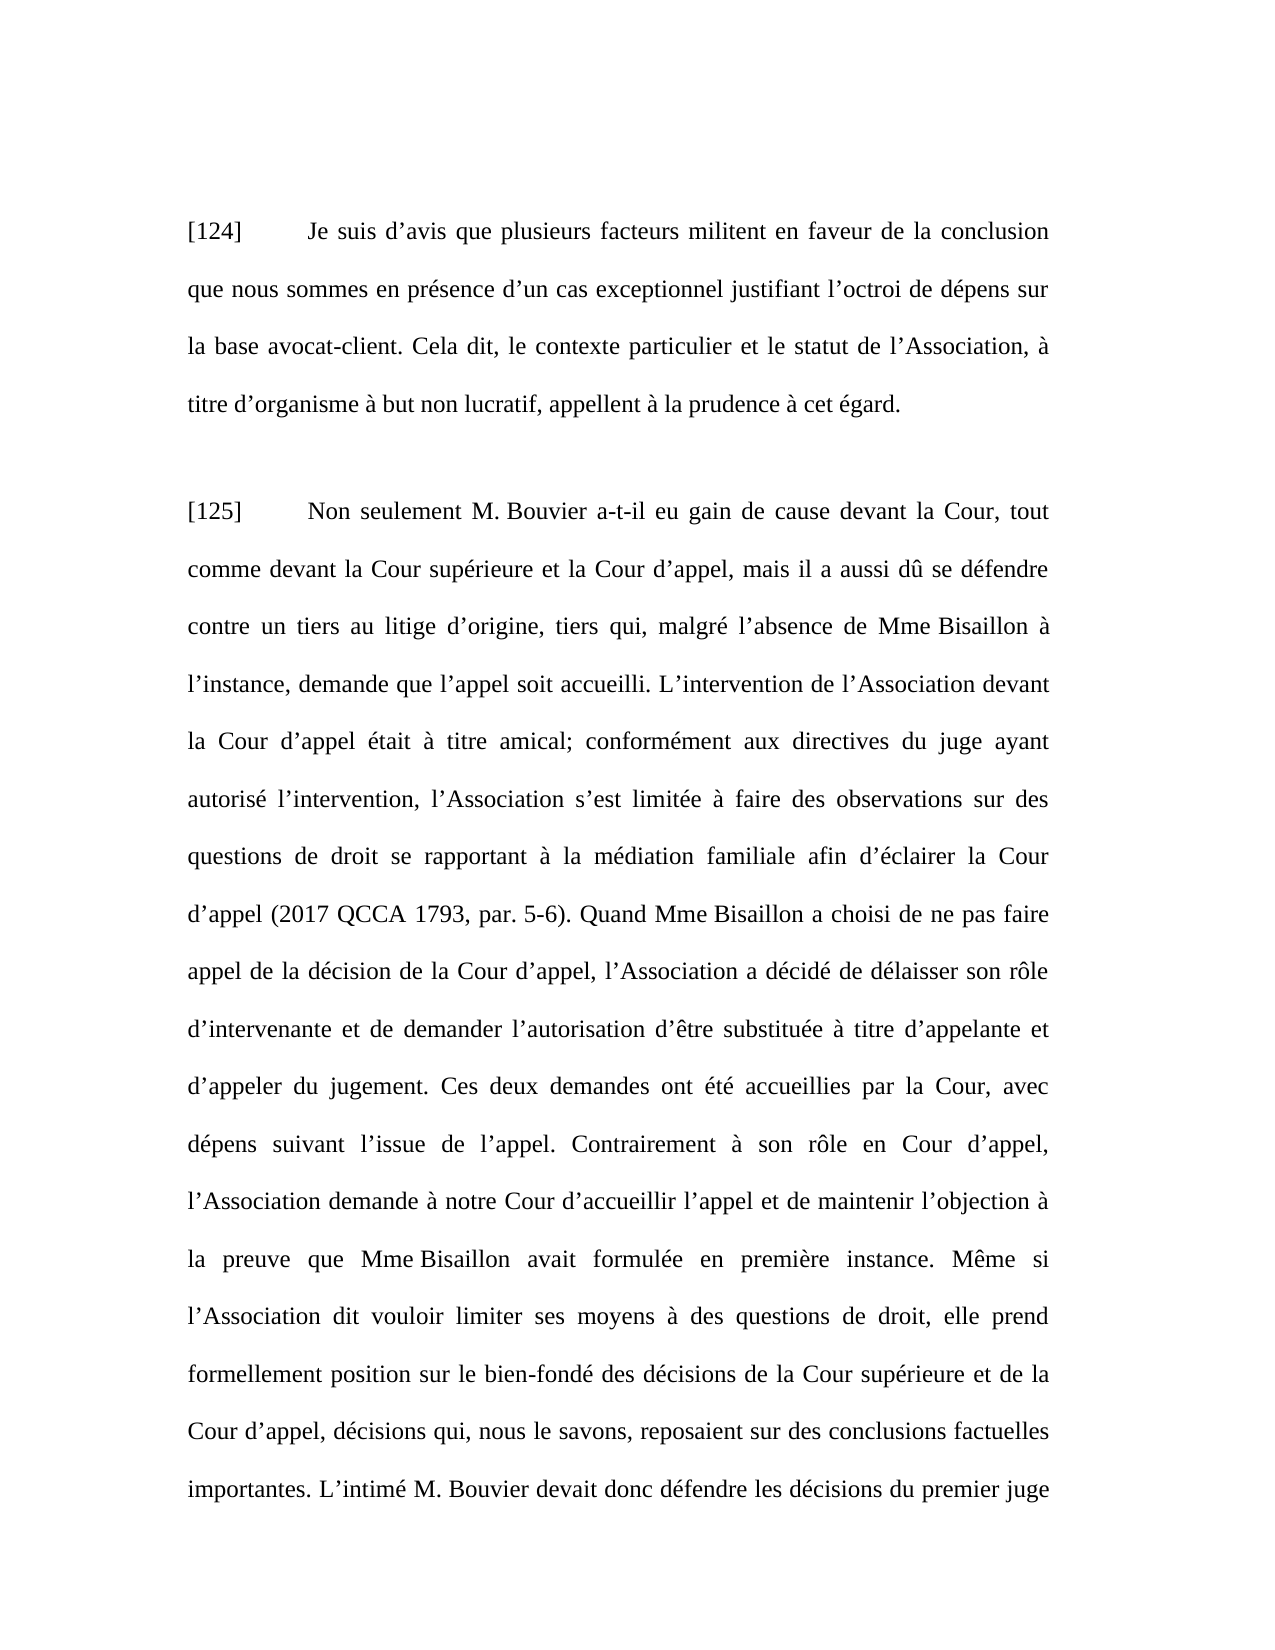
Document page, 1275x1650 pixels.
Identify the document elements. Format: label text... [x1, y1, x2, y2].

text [187, 496, 1050, 1503]
text Je suis d’avis que plusieurs facteurs militent en faveur de la conclusion que nous sommes en présence d’un cas exceptionnel justifiant l’octroi de dépens sur la base avocat-client. Cela dit, le contexte particulier et le statut de l’Association, à titre d’organisme à but non lucratif, appellent à la prudence à cet égard. [187, 216, 1050, 418]
